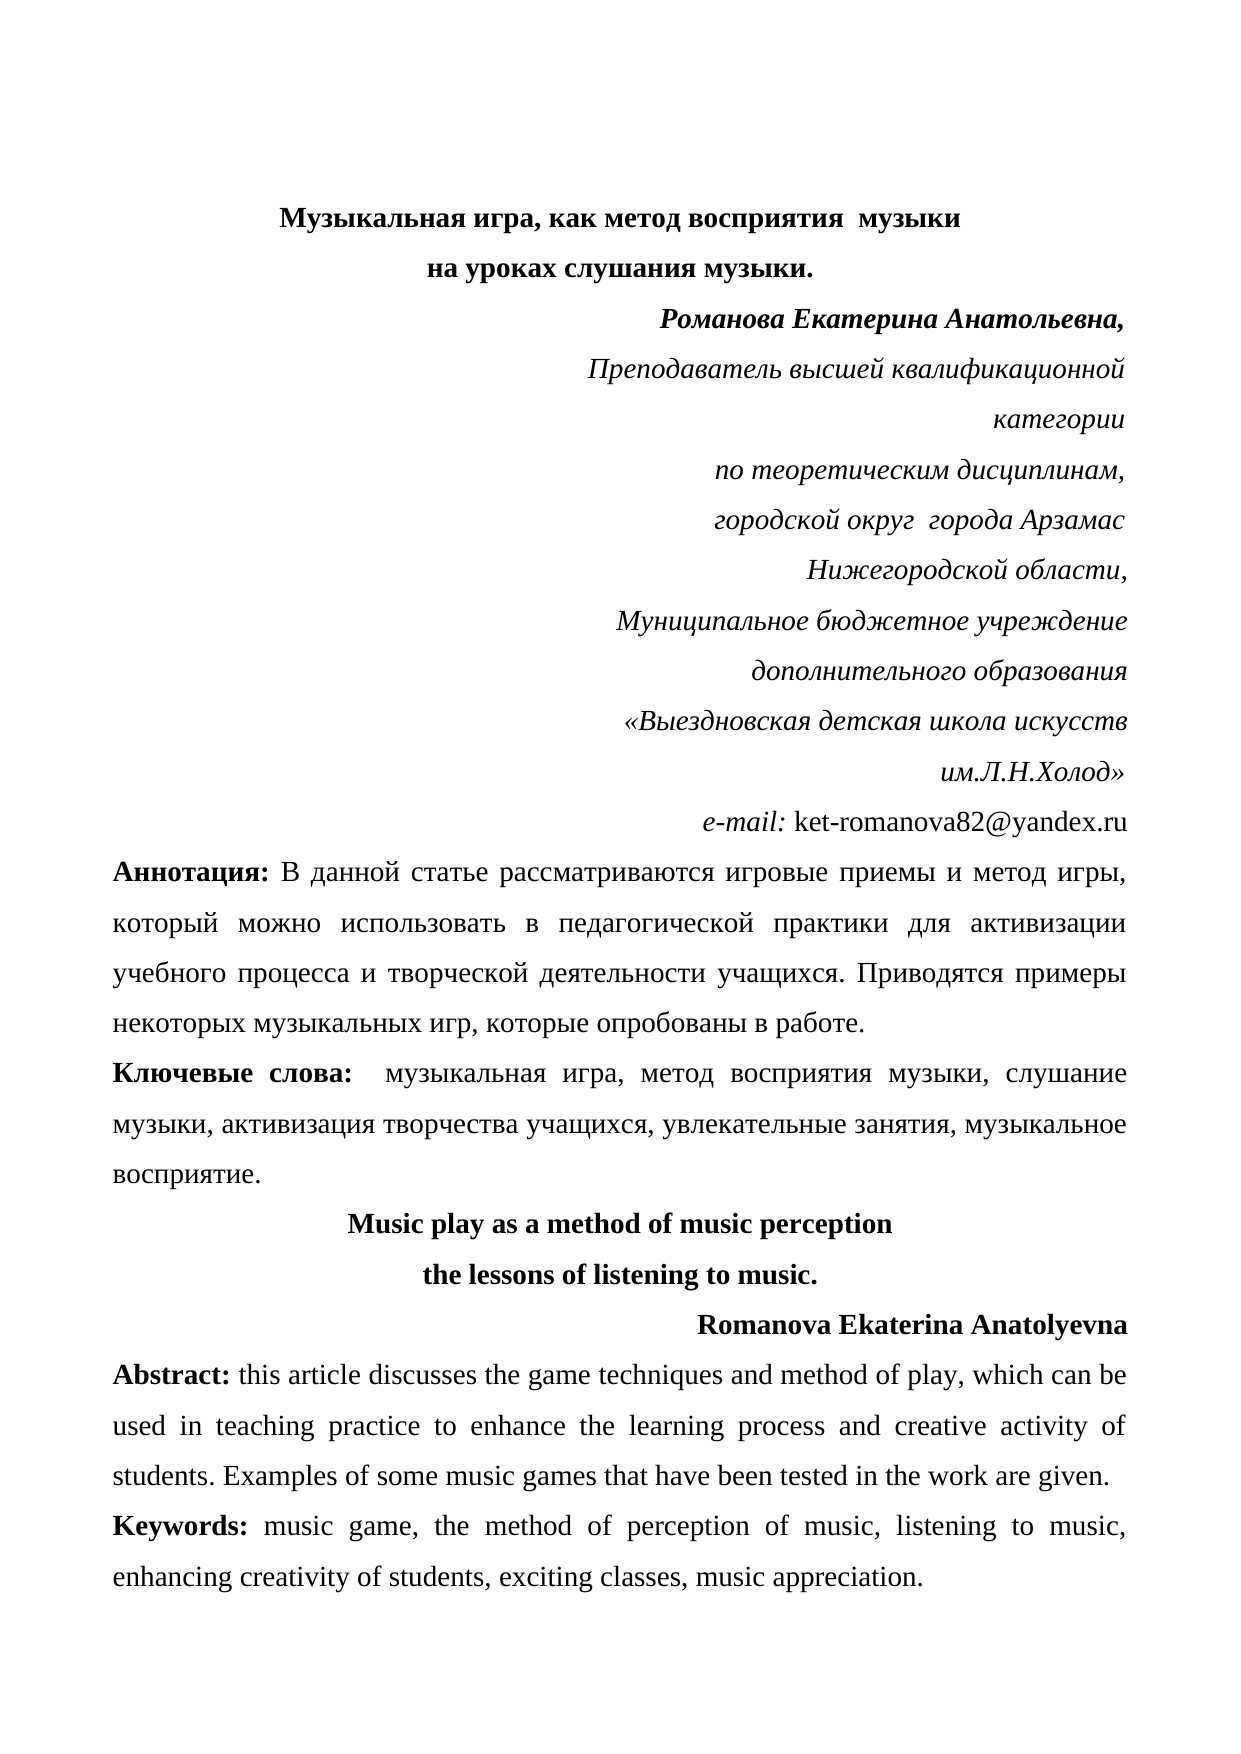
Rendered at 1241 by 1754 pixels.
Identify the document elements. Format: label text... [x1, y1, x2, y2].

text the lessons of listening to music. [112, 1257, 1128, 1290]
text Аннотация: В данной статье рассматриваются игровые приемы и метод игры, который можно использовать в педагогической практики для активизации учебного процесса и творческой деятельности учащихся. Приводятся примеры некоторых музыкальных игр, которые опробованы в работе. [112, 854, 1128, 1039]
text Муниципальное бюджетное учреждение [112, 603, 1128, 636]
text Romanova Ekaterina Anatolyevna [112, 1307, 1128, 1341]
text по теоретическим дисциплинам, [112, 452, 1128, 485]
text «Выездновская детская школа искусств [112, 703, 1128, 737]
text Нижегородской области, [112, 552, 1128, 586]
text Music play as a method of music perception [112, 1207, 1128, 1240]
text городской округ города Арзамас [112, 502, 1128, 536]
text категории [112, 402, 1128, 435]
text Abstract: this article discusses the game techniques and method of play, which can be used in teaching practice to enhance the learning process and creative activity of students. Examples of some music games that have been tested in the work are given. [112, 1357, 1128, 1492]
text Keywords: music game, the method of perception of music, listening to music, enhancing creativity of students, exciting classes, music appreciation. [112, 1508, 1128, 1592]
text им.Л.Н.Холод» [112, 754, 1128, 787]
text на уроках слушания музыки. [112, 251, 1128, 284]
text Преподаватель высшей квалификационной [112, 351, 1128, 385]
text e-mail: ket-romanova82@yandex.ru [112, 804, 1128, 838]
text Ключевые слова: музыкальная игра, метод восприятия музыки, слушание музыки, активизация творчества учащихся, увлекательные занятия, музыкальное восприятие. [112, 1056, 1128, 1190]
text Романова Екатерина Анатольевна, [112, 301, 1128, 334]
text дополнительного образования [112, 653, 1128, 687]
text Музыкальная игра, как метод восприятия музыки [112, 200, 1128, 234]
